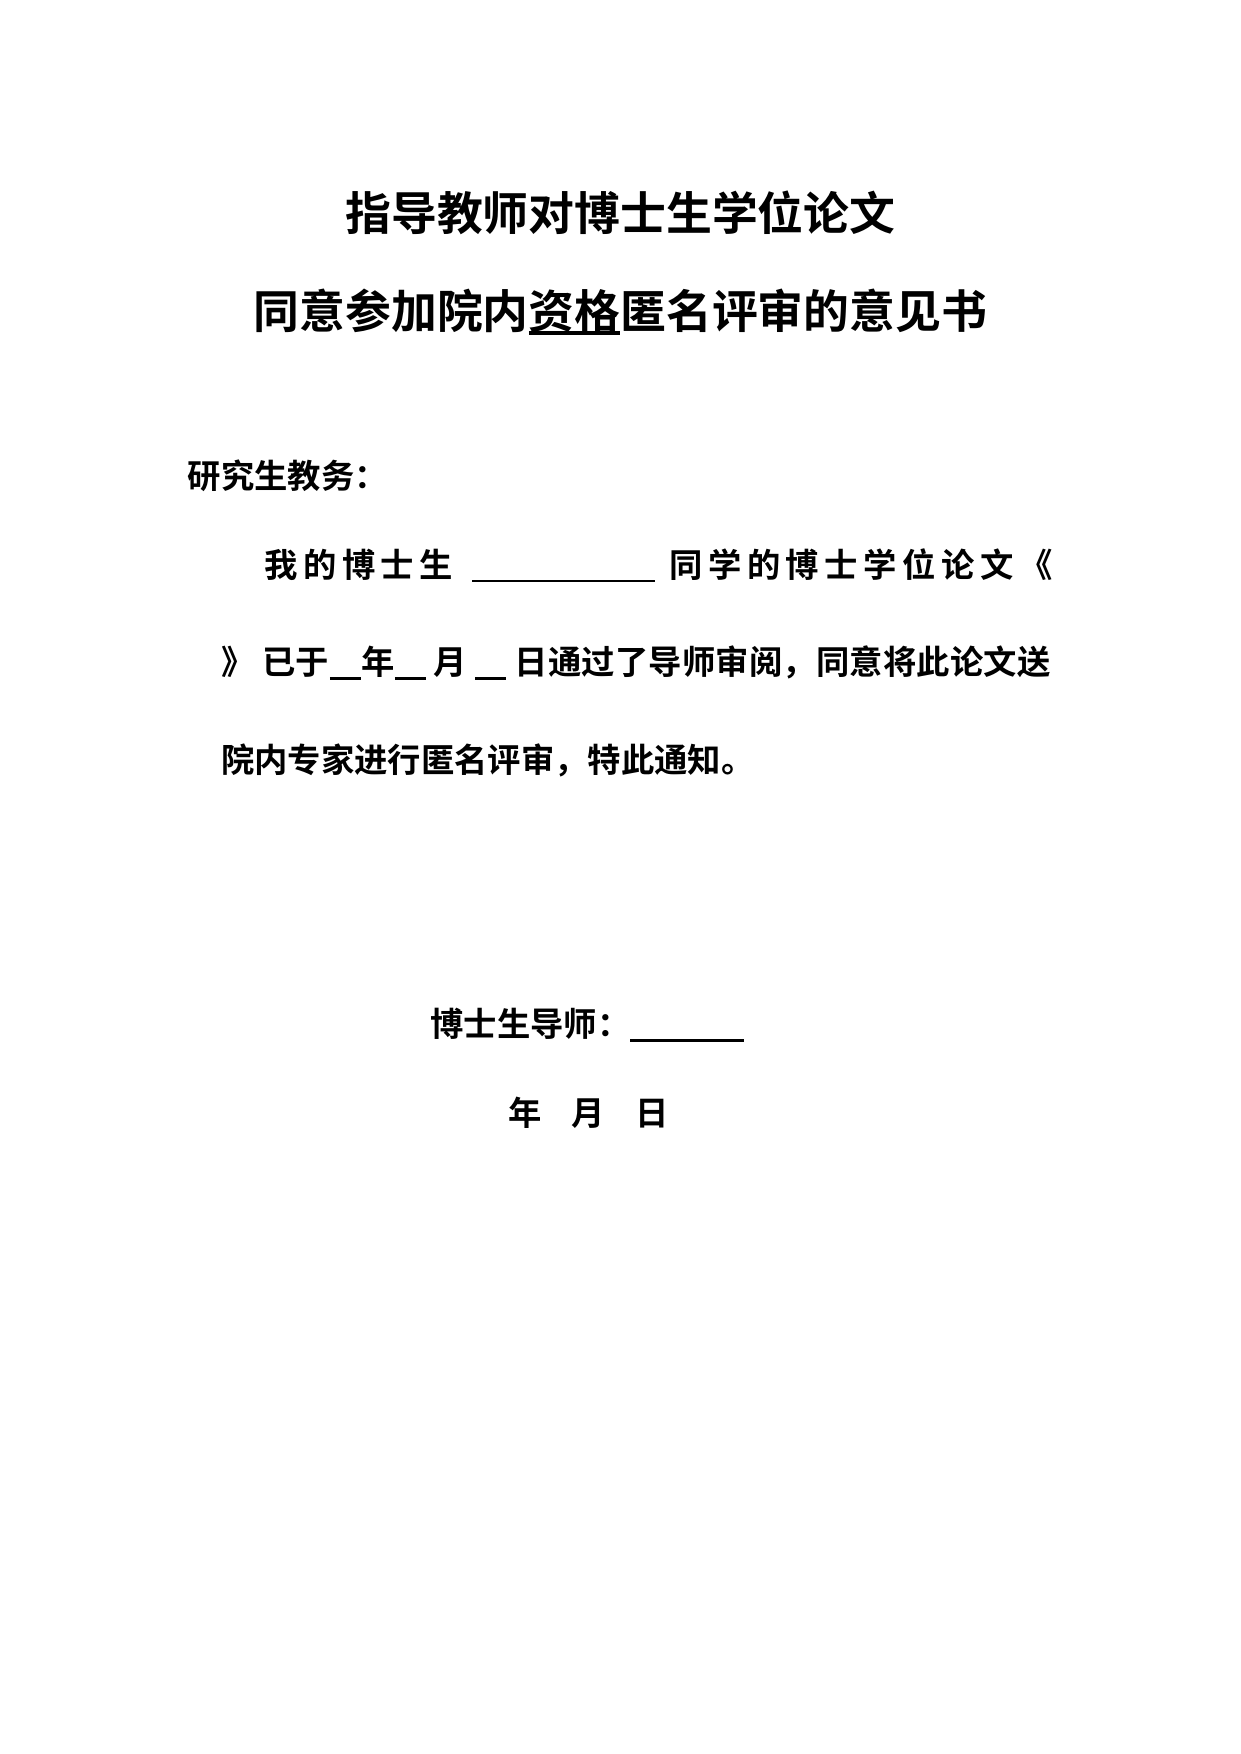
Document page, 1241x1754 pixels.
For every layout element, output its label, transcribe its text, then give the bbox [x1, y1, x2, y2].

text 我的博士生 同学的博士学位论文《 》 已于 年 月 日通过了导师审阅，同意将此论文送院内专家进行匿名评审，特此通知。 [187, 530, 1053, 790]
text 年 月 日 [187, 1079, 1053, 1144]
text 同意参加院内资格匿名评审的意见书 [187, 259, 1053, 357]
text 指导教师对博士生学位论文 [187, 162, 1053, 259]
text 研究生教务： [187, 441, 1053, 506]
text 博士生导师： [187, 990, 1053, 1055]
